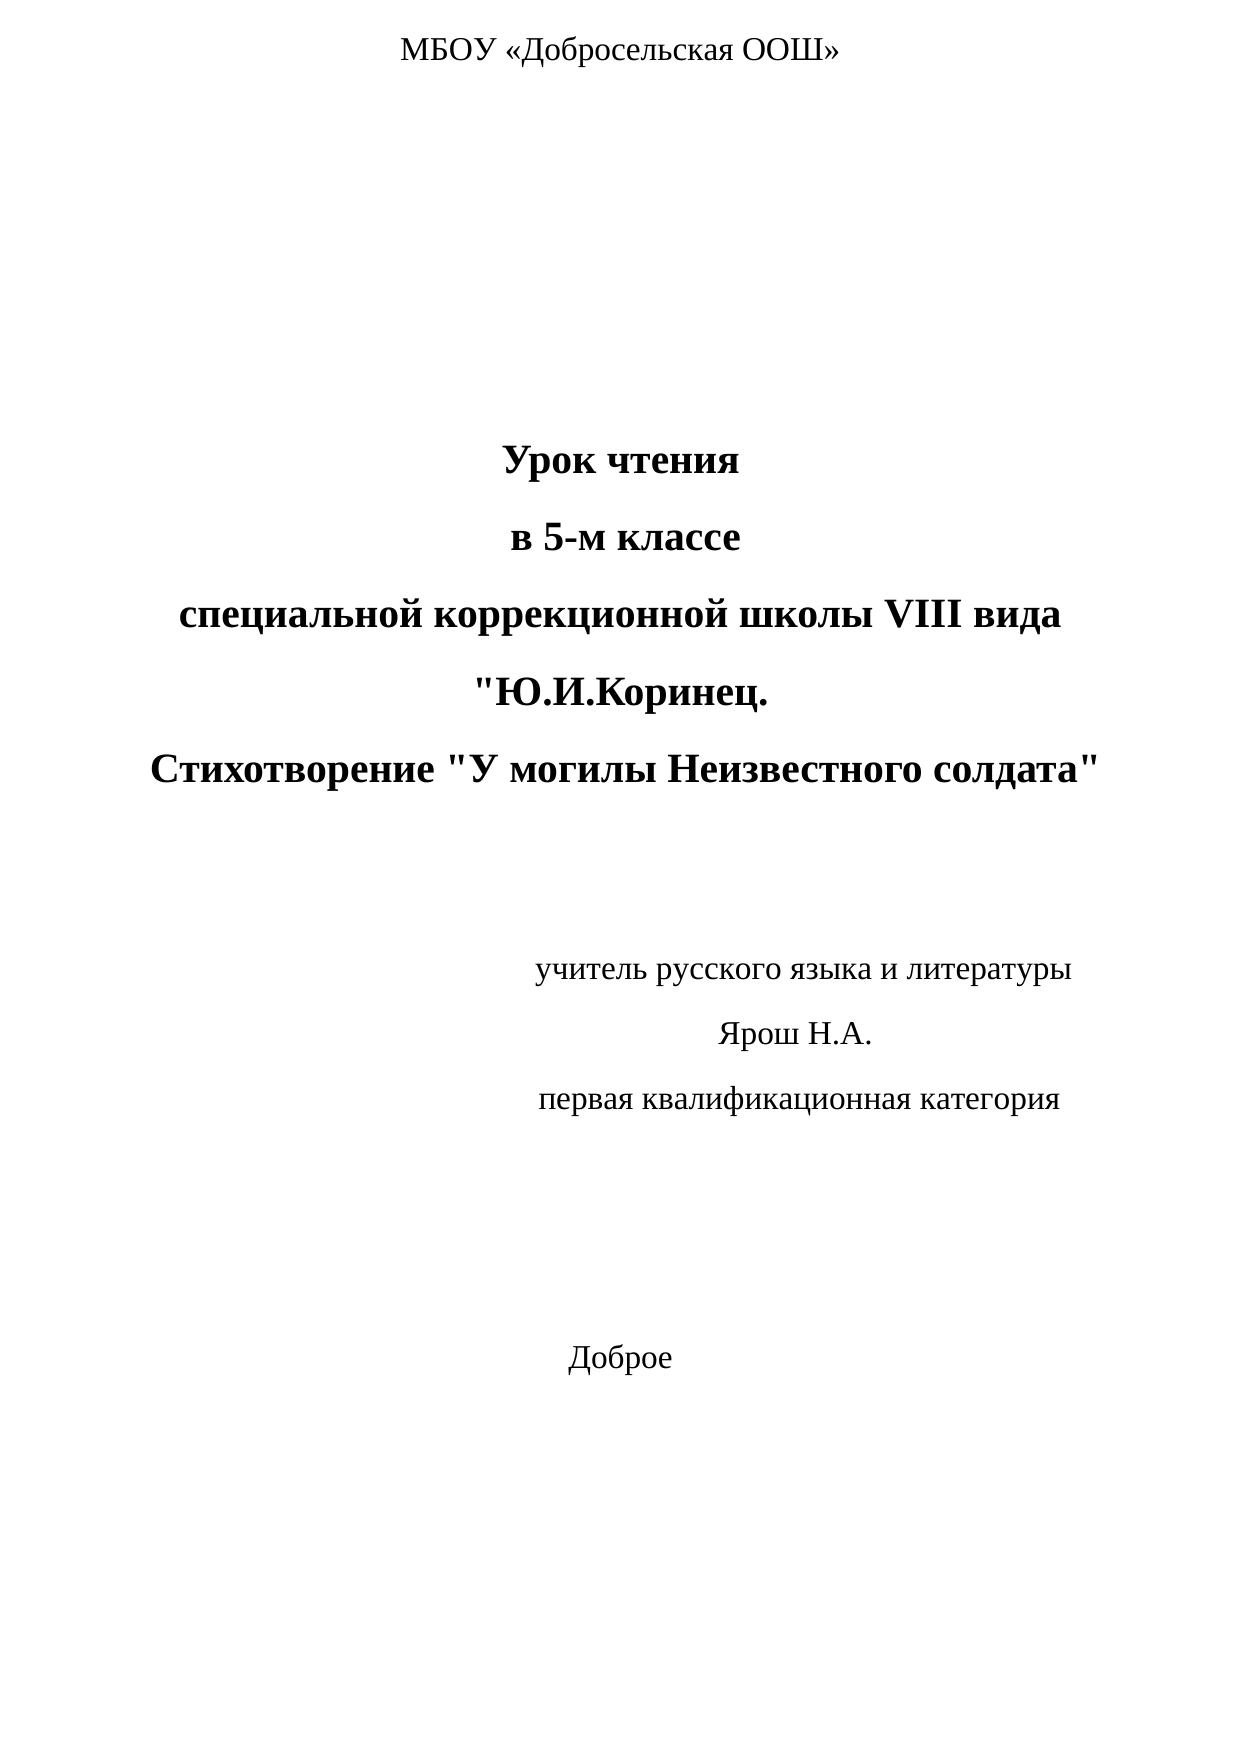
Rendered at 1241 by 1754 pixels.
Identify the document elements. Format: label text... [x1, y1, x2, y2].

text первая квалификационная категория [44, 1078, 1196, 1116]
text Стихотворение "У могилы Неизвестного солдата" [44, 743, 1196, 791]
text специальной коррекционной школы VIII вида [44, 589, 1196, 637]
text в 5-м классе [44, 512, 1196, 560]
text Доброе [44, 1337, 1196, 1376]
text Урок чтения [44, 435, 1196, 483]
text учитель русского языка и литературы [44, 948, 1196, 986]
text Ярош Н.А. [44, 1013, 1196, 1051]
text МБОУ «Добросельская ООШ» [44, 29, 1196, 68]
text "Ю.И.Коринец. [44, 666, 1196, 714]
